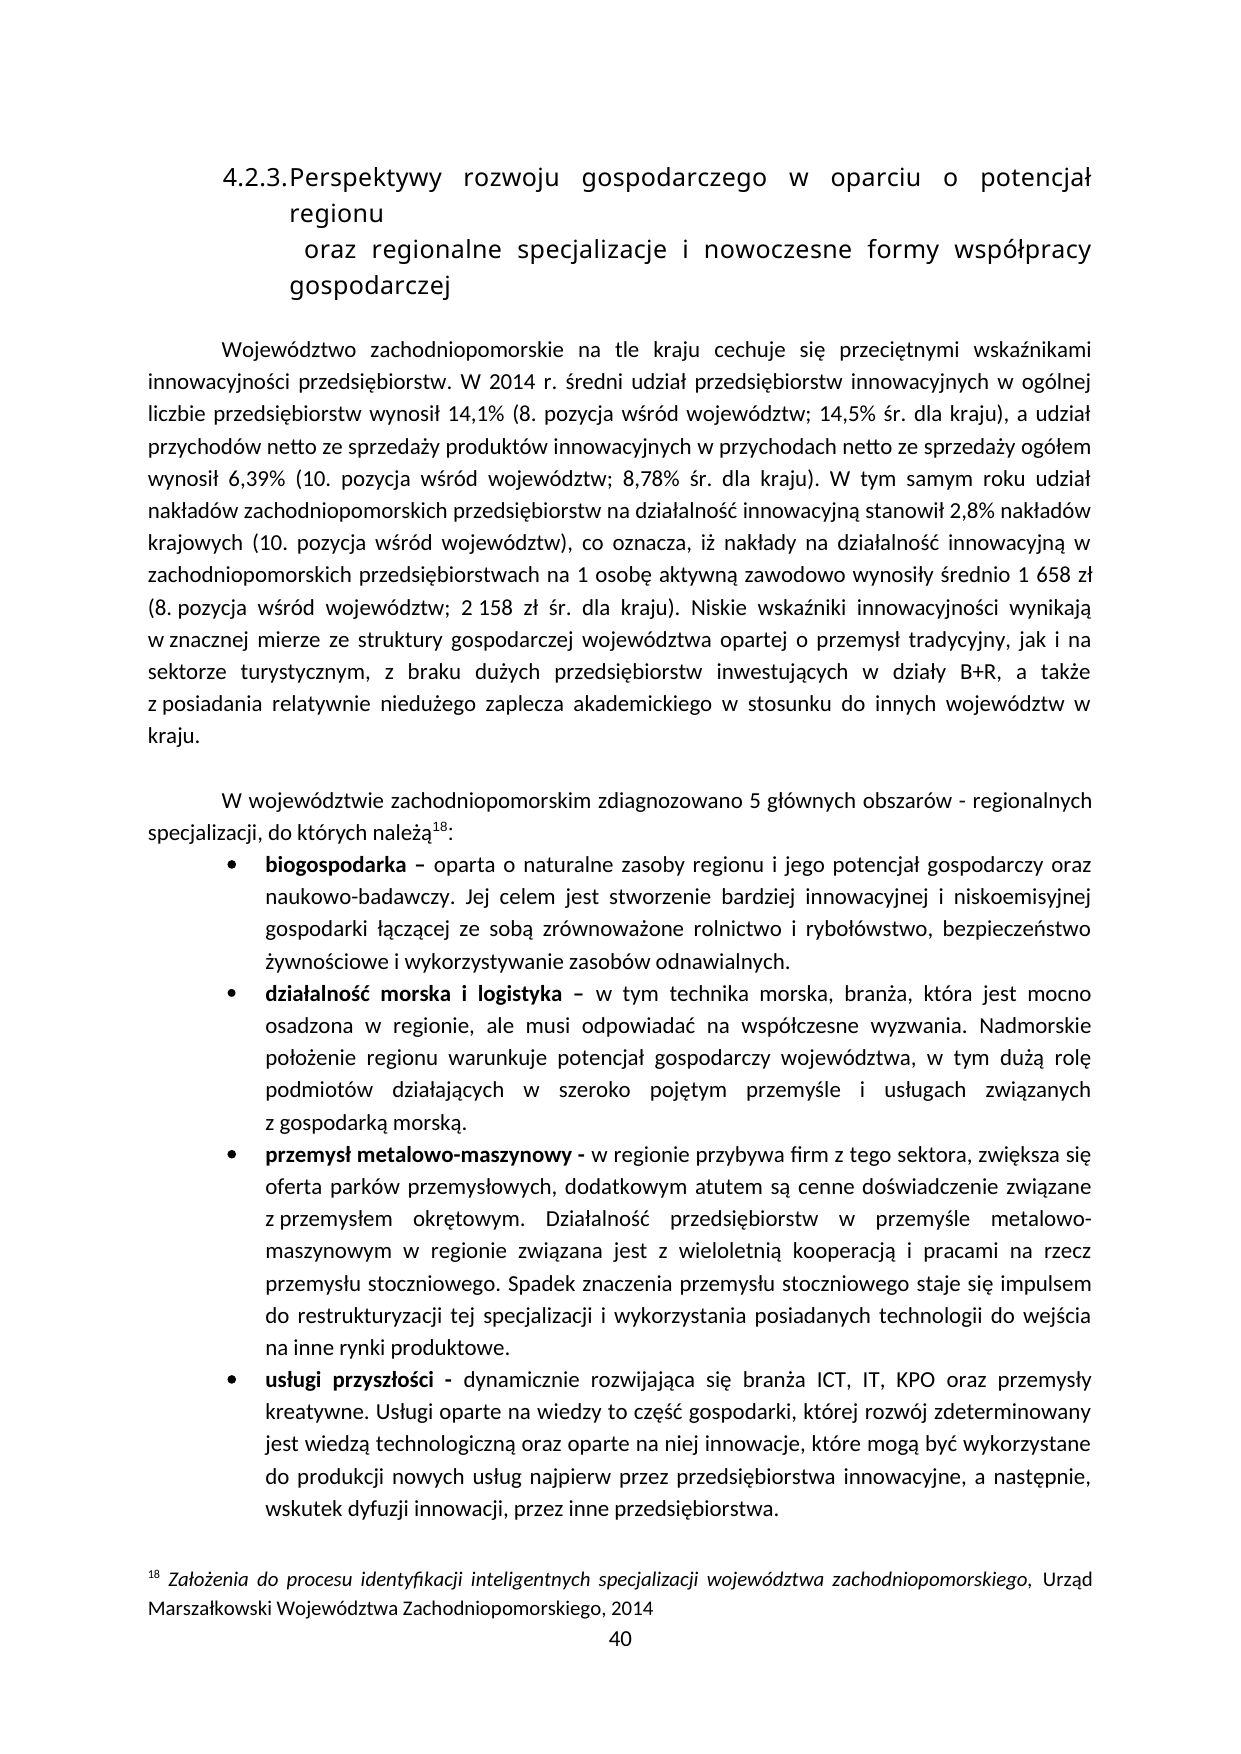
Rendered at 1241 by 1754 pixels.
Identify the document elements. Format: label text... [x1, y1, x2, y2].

list przemysł metalowo-maszynowy - w regionie przybywa firm z tego sektora, zwiększa się oferta parków przemysłowych, dodatkowym atutem są cenne doświadczenie związane z przemysłem okrętowym. Działalność przedsiębiorstw w przemyśle metalowo-maszynowym w regionie związana jest z wieloletnią kooperacją i pracami na rzecz przemysłu stoczniowego. Spadek znaczenia przemysłu stoczniowego staje się impulsem do restrukturyzacji tej specjalizacji i wykorzystania posiadanych technologii do wejścia na inne rynki produktowe. [228, 1140, 1093, 1361]
text W województwie zachodniopomorskim zdiagnozowano 5 głównych obszarów - regionalnych specjalizacji, do których należą: [148, 786, 1093, 846]
list usługi przyszłości - dynamicznie rozwijająca się branża ICT, IT, KPO oraz przemysły kreatywne. Usługi oparte na wiedzy to część gospodarki, której rozwój zdeterminowany jest wiedzą technologiczną oraz oparte na niej innowacje, które mogą być wykorzystane do produkcji nowych usług najpierw przez przedsiębiorstwa innowacyjne, a następnie, wskutek dyfuzji innowacji, przez inne przedsiębiorstwa. [228, 1365, 1093, 1522]
text Województwo zachodniopomorskie na tle kraju cechuje się przeciętnymi wskaźnikami innowacyjności przedsiębiorstw. W 2014 r. średni udział przedsiębiorstw innowacyjnych w ogólnej liczbie przedsiębiorstw wynosił 14,1% (8. pozycja wśród województw; 14,5% śr. dla kraju), a udział przychodów netto ze sprzedaży produktów innowacyjnych w przychodach netto ze sprzedaży ogółem wynosił 6,39% (10. pozycja wśród województw; 8,78% śr. dla kraju). W tym samym roku udział nakładów zachodniopomorskich przedsiębiorstw na działalność innowacyjną stanowił 2,8% nakładów krajowych (10. pozycja wśród województw), co oznacza, iż nakłady na działalność innowacyjną w zachodniopomorskich przedsiębiorstwach na 1 osobę aktywną zawodowo wynosiły średnio 1 658 zł (8. pozycja wśród województw; 2 158 zł śr. dla kraju). Niskie wskaźniki innowacyjności wynikają w znacznej mierze ze struktury gospodarczej województwa opartej o przemysł tradycyjny, jak i na sektorze turystycznym, z braku dużych przedsiębiorstw inwestujących w działy B+R, a także z posiadania relatywnie niedużego zaplecza akademickiego w stosunku do innych województw w kraju. [148, 335, 1093, 749]
list działalność morska i logistyka – w tym technika morska, branża, która jest mocno osadzona w regionie, ale musi odpowiadać na współczesne wyzwania. Nadmorskie położenie regionu warunkuje potencjał gospodarczy województwa, w tym dużą rolę podmiotów działających w szeroko pojętym przemyśle i usługach związanych z gospodarką morską. [228, 979, 1093, 1136]
list biogospodarka – oparta o naturalne zasoby regionu i jego potencjał gospodarczy oraz naukowo-badawczy. Jej celem jest stworzenie bardziej innowacyjnej i niskoemisyjnej gospodarki łączącej ze sobą zrównoważone rolnictwo i rybołówstwo, bezpieczeństwo żywnościowe i wykorzystywanie zasobów odnawialnych. [228, 850, 1093, 975]
subtitle Perspektywy rozwoju gospodarczego w oparciu o potencjał regionu oraz regionalne specjalizacje i nowoczesne formy współpracy gospodarczej [223, 160, 1093, 301]
